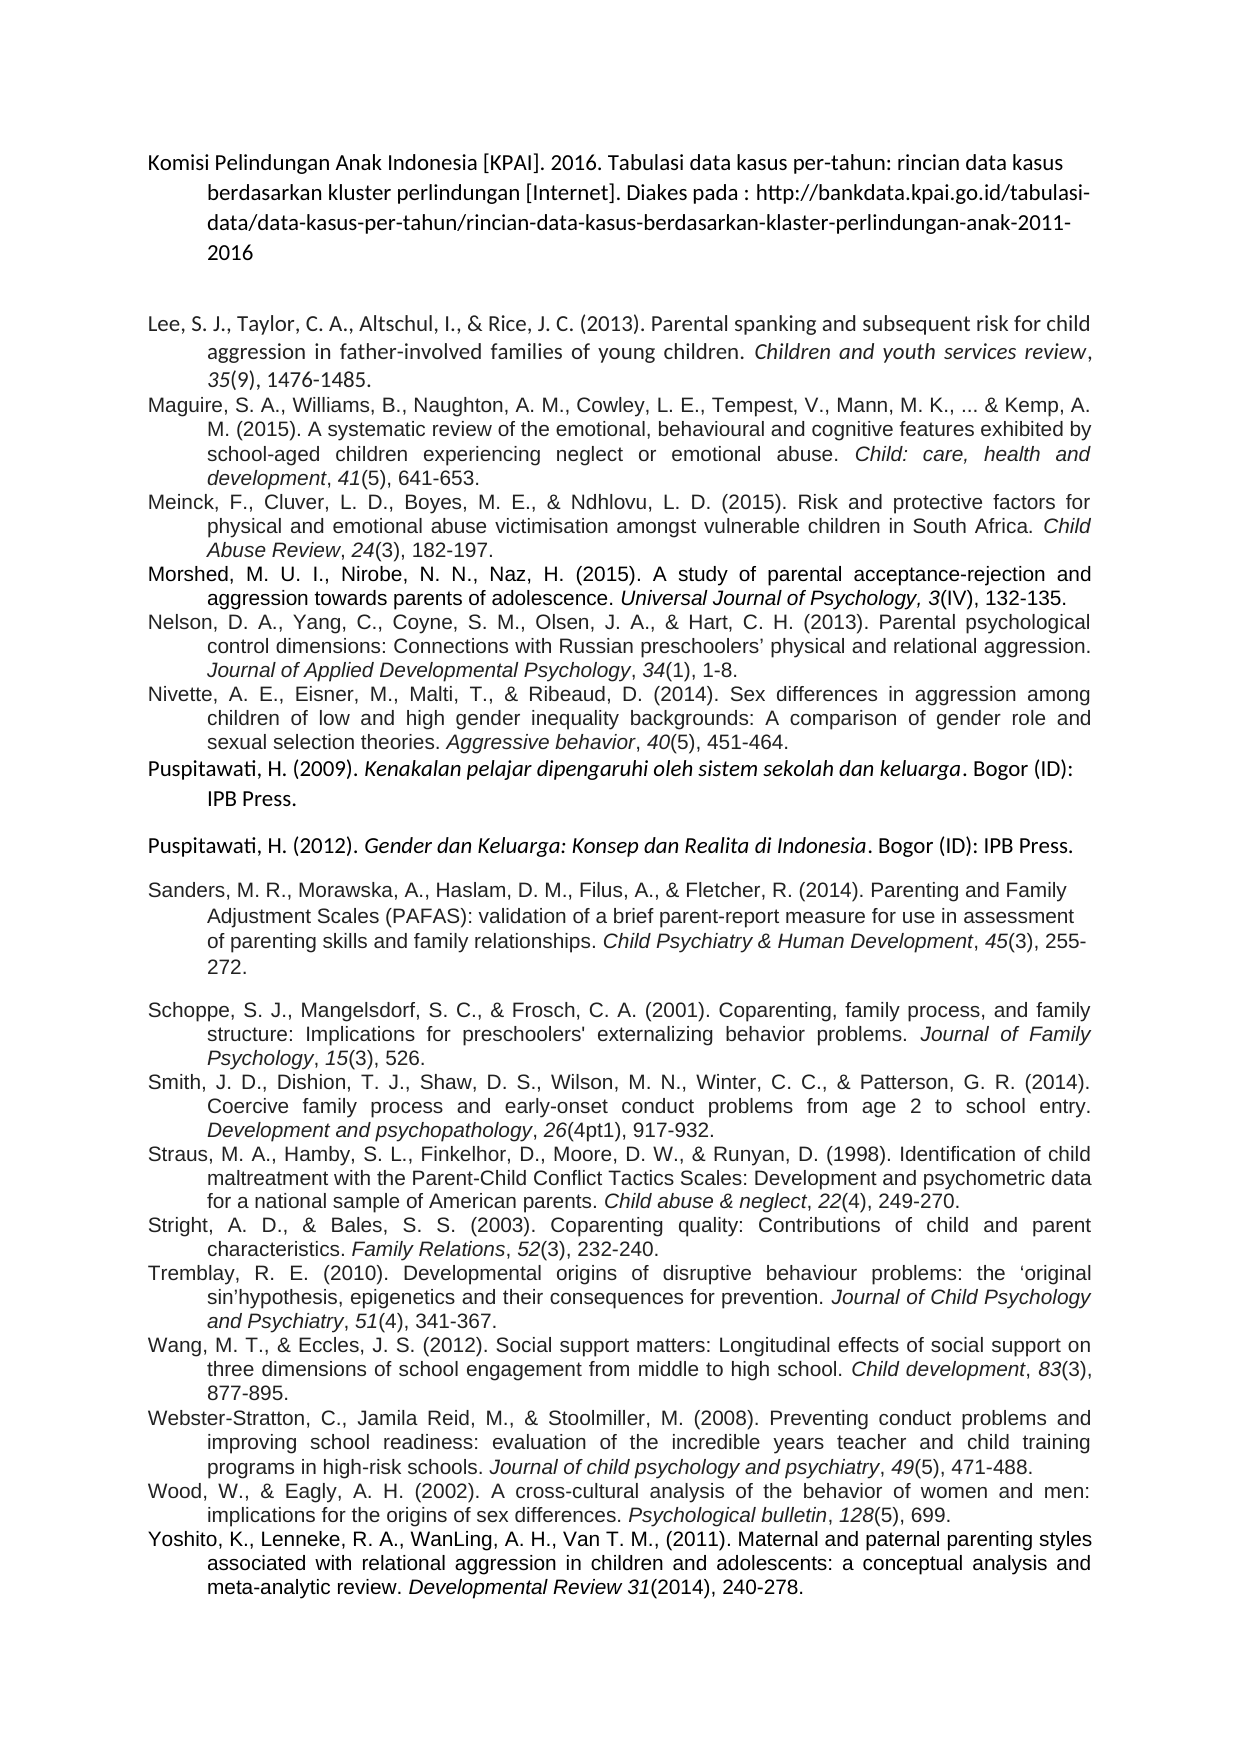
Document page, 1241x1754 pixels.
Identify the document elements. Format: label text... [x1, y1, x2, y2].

text Lee, S. J., Taylor, C. A., Altschul, I., & Rice, J. C. (2013). Parental spanking and subsequent risk for child aggression in father-involved families of young children. Children and youth services review, 35(9), 1476-1485. [148, 309, 1092, 393]
text Yoshito, K., Lenneke, R. A., WanLing, A. H., Van T. M., (2011). Maternal and paternal parenting styles associated with relational aggression in children and adolescents: a conceptual analysis and meta-analytic review. Developmental Review 31(2014), 240-278. [148, 1527, 1092, 1599]
text Puspitawati, H. (2009). Kenakalan pelajar dipengaruhi oleh sistem sekolah dan keluarga. Bogor (ID): IPB Press. [148, 754, 1092, 812]
text Stright, A. D., & Bales, S. S. (2003). Coparenting quality: Contributions of child and parent characteristics. Family Relations, 52(3), 232-240. [148, 1213, 1092, 1261]
text Nivette, A. E., Eisner, M., Malti, T., & Ribeaud, D. (2014). Sex differences in aggression among children of low and high gender inequality backgrounds: A comparison of gender role and sexual selection theories. Aggressive behavior, 40(5), 451-464. [148, 682, 1092, 754]
text Meinck, F., Cluver, L. D., Boyes, M. E., & Ndhlovu, L. D. (2015). Risk and protective factors for physical and emotional abuse victimisation amongst vulnerable children in South Africa. Child Abuse Review, 24(3), 182-197. [148, 490, 1092, 562]
text Straus, M. A., Hamby, S. L., Finkelhor, D., Moore, D. W., & Runyan, D. (1998). Identification of child maltreatment with the Parent-Child Conflict Tactics Scales: Development and psychometric data for a national sample of American parents. Child abuse & neglect, 22(4), 249-270. [148, 1141, 1092, 1213]
text Nelson, D. A., Yang, C., Coyne, S. M., Olsen, J. A., & Hart, C. H. (2013). Parental psychological control dimensions: Connections with Russian preschoolers’ physical and relational aggression. Journal of Applied Developmental Psychology, 34(1), 1-8. [148, 610, 1092, 682]
text Puspitawati, H. (2012). Gender dan Keluarga: Konsep dan Realita di Indonesia. Bogor (ID): IPB Press. [148, 831, 1092, 859]
text Wang, M. T., & Eccles, J. S. (2012). Social support matters: Longitudinal effects of social support on three dimensions of school engagement from middle to high school. Child development, 83(3), 877-895. [148, 1333, 1092, 1405]
text Komisi Pelindungan Anak Indonesia [KPAI]. 2016. Tabulasi data kasus per-tahun: rincian data kasus berdasarkan kluster perlindungan [Internet]. Diakes pada : http://bankdata.kpai.go.id/tabulasi-data/data-kasus-per-tahun/rincian-data-kasus-berdasarkan-klaster-perlindungan-anak-2011-2016 [148, 148, 1092, 266]
text Webster‐Stratton, C., Jamila Reid, M., & Stoolmiller, M. (2008). Preventing conduct problems and improving school readiness: evaluation of the incredible years teacher and child training programs in high‐risk schools. Journal of child psychology and psychiatry, 49(5), 471-488. [148, 1405, 1092, 1479]
text Tremblay, R. E. (2010). Developmental origins of disruptive behaviour problems: the ‘original sin’hypothesis, epigenetics and their consequences for prevention. Journal of Child Psychology and Psychiatry, 51(4), 341-367. [148, 1261, 1092, 1333]
text Schoppe, S. J., Mangelsdorf, S. C., & Frosch, C. A. (2001). Coparenting, family process, and family structure: Implications for preschoolers' externalizing behavior problems. Journal of Family Psychology, 15(3), 526. [148, 998, 1092, 1069]
text Wood, W., & Eagly, A. H. (2002). A cross-cultural analysis of the behavior of women and men: implications for the origins of sex differences. Psychological bulletin, 128(5), 699. [148, 1479, 1092, 1527]
text Smith, J. D., Dishion, T. J., Shaw, D. S., Wilson, M. N., Winter, C. C., & Patterson, G. R. (2014). Coercive family process and early-onset conduct problems from age 2 to school entry. Development and psychopathology, 26(4pt1), 917-932. [148, 1069, 1092, 1141]
text Sanders, M. R., Morawska, A., Haslam, D. M., Filus, A., & Fletcher, R. (2014). Parenting and Family Adjustment Scales (PAFAS): validation of a brief parent-report measure for use in assessment of parenting skills and family relationships. Child Psychiatry & Human Development, 45(3), 255-272. [148, 878, 1092, 979]
text Maguire, S. A., Williams, B., Naughton, A. M., Cowley, L. E., Tempest, V., Mann, M. K., ... & Kemp, A. M. (2015). A systematic review of the emotional, behavioural and cognitive features exhibited by school‐aged children experiencing neglect or emotional abuse. Child: care, health and development, 41(5), 641-653. [148, 393, 1092, 490]
text Morshed, M. U. I., Nirobe, N. N., Naz, H. (2015). A study of parental acceptance-rejection and aggression towards parents of adolescence. Universal Journal of Psychology, 3(IV), 132-135. [148, 562, 1092, 610]
